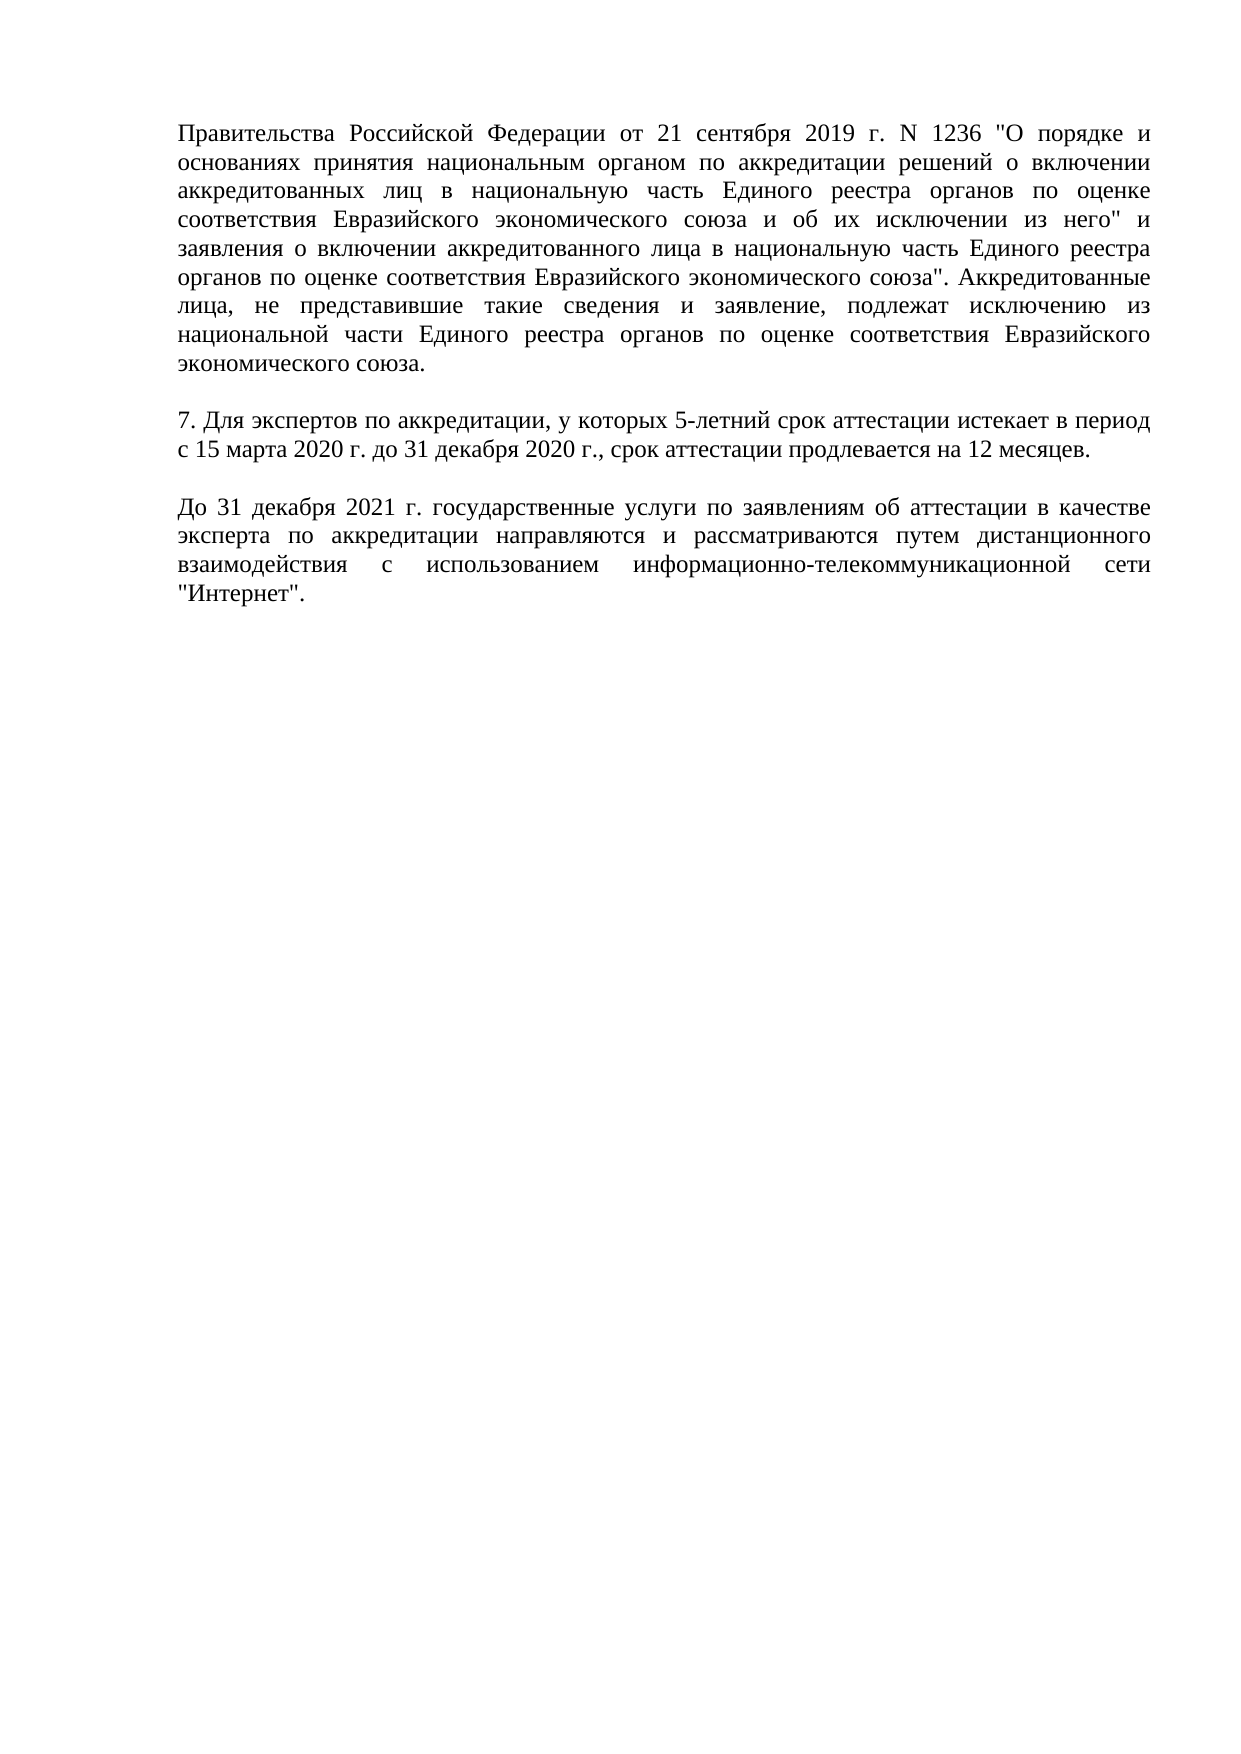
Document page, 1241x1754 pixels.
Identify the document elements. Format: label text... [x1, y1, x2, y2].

text До 31 декабря 2021 г. государственные услуги по заявлениям об аттестации в качестве эксперта по аккредитации направляются и рассматриваются путем дистанционного взаимодействия с использованием информационно-телекоммуникационной сети "Интернет". [177, 463, 1152, 607]
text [177, 118, 1152, 377]
text 7. Для экспертов по аккредитации, у которых 5-летний срок аттестации истекает в период с 15 марта 2020 г. до 31 декабря 2020 г., срок аттестации продлевается на 12 месяцев. [177, 377, 1152, 463]
